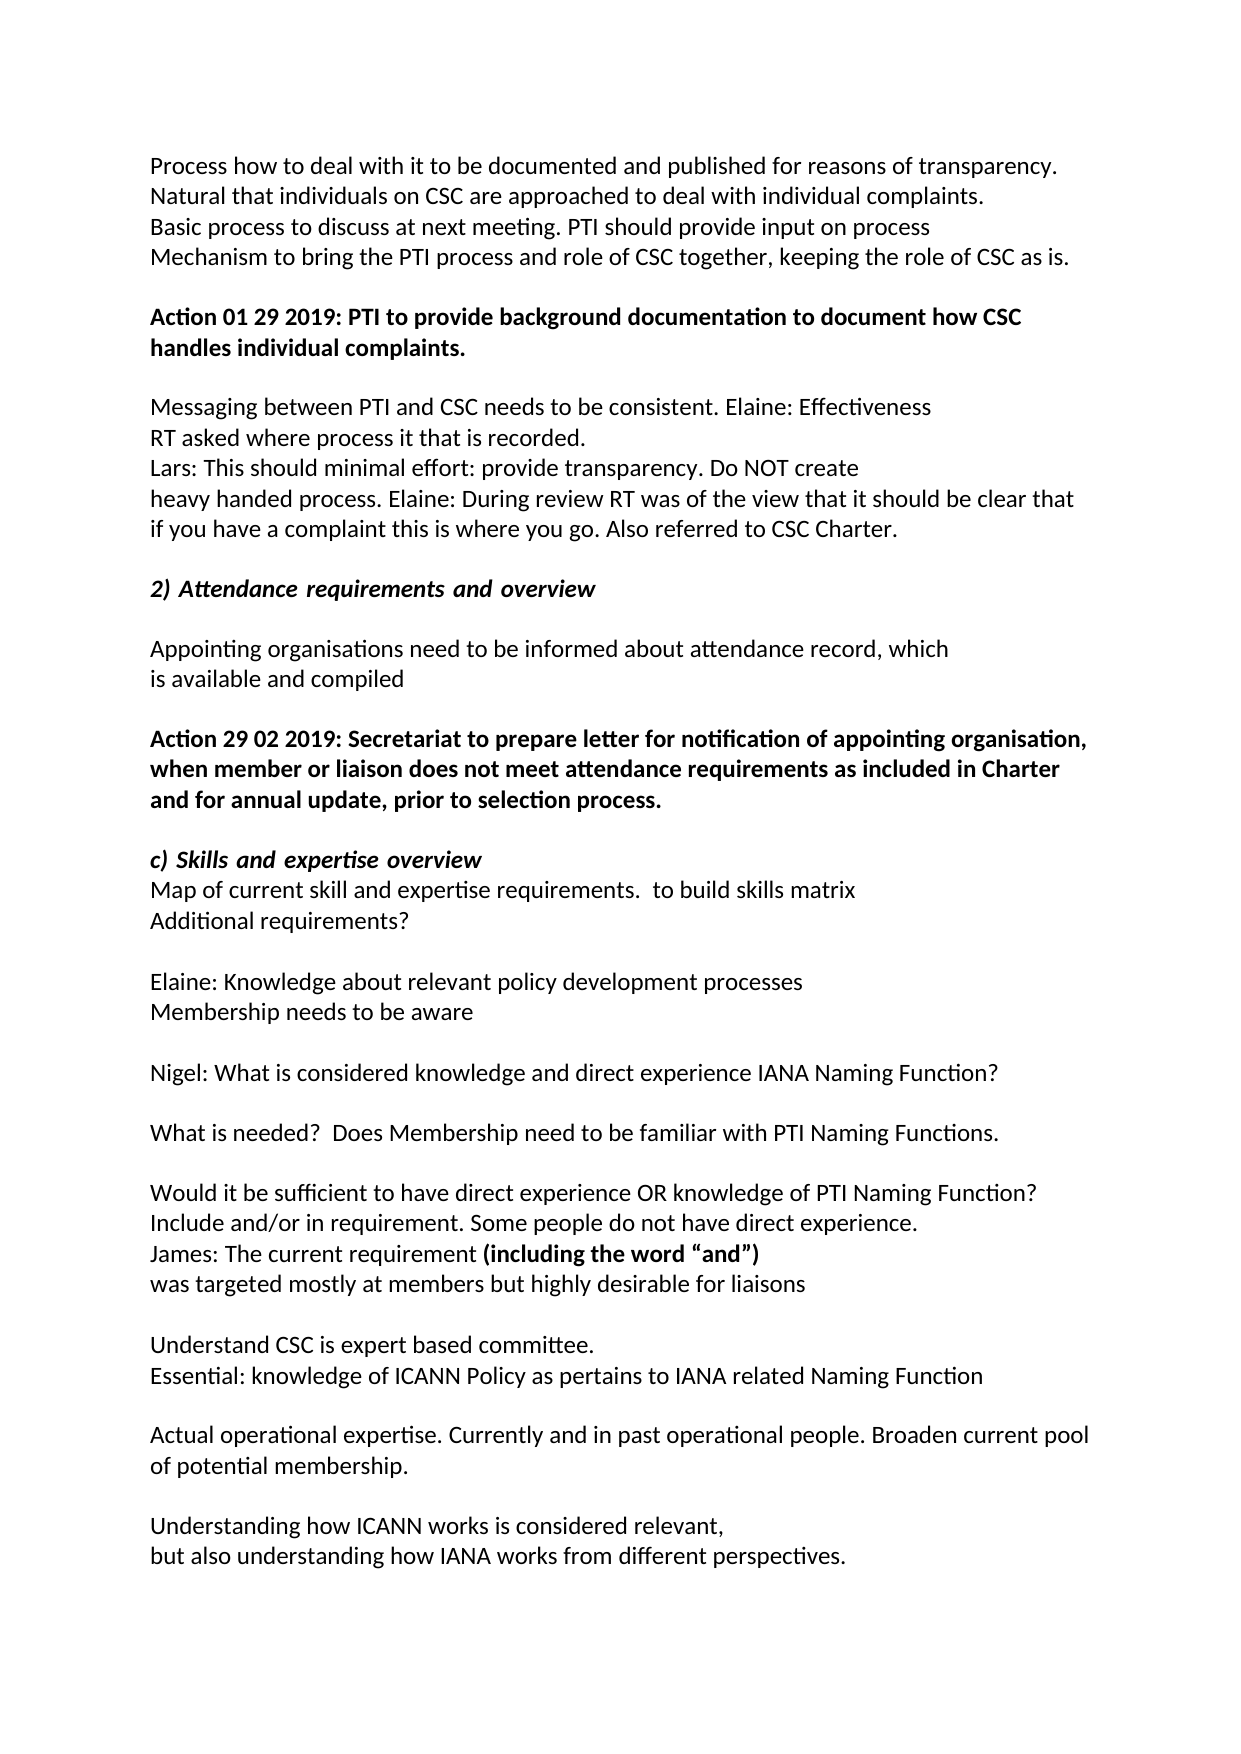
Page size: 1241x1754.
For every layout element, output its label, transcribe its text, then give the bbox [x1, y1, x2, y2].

text Basic process to discuss at next meeting. PTI should provide input on process Mechanism to bring the PTI process and role of CSC together, keeping the role of CSC as is. [150, 211, 1090, 272]
text Action 29 02 2019: Secretariat to prepare letter for notification of appointing organisation, when member or liaison does not meet attendance requirements as included in Charter and for annual update, prior to selection process. [150, 723, 1090, 815]
text Understanding how ICANN works is considered relevant, but also understanding how IANA works from different perspectives. [150, 1510, 1090, 1571]
text Process how to deal with it to be documented and published for reasons of transparency. Natural that individuals on CSC are approached to deal with individual complaints. [150, 150, 1090, 211]
text Would it be sufficient to have direct experience OR knowledge of PTI Naming Function? Include and/or in requirement. Some people do not have direct experience. [150, 1177, 1090, 1238]
text Nigel: What is considered knowledge and direct experience IANA Naming Function? [150, 1027, 1090, 1088]
text Elaine: Knowledge about relevant policy development processes [150, 966, 1090, 996]
text 2) Attendance requirements and overview [150, 573, 1090, 604]
text Action 01 29 2019: PTI to provide background documentation to document how CSC handles individual complaints. [150, 301, 1090, 362]
text Appointing organisations need to be informed about attendance record, which is available and compiled [150, 633, 1090, 694]
text Map of current skill and expertise requirements. to build skills matrix [150, 874, 1090, 905]
text James: The current requirement (including the word “and”) was targeted mostly at members but highly desirable for liaisons [150, 1238, 1090, 1299]
text Understand CSC is expert based committee. Essential: knowledge of ICANN Policy as pertains to IANA related Naming Function [150, 1299, 1090, 1391]
text Membership needs to be aware [150, 996, 1090, 1027]
text Additional requirements? [150, 905, 1090, 935]
text Lars: This should minimal effort: provide transparency. Do NOT create heavy handed process. Elaine: During review RT was of the view that it should be clear that if you have a complaint this is where you go. Also referred to CSC Charter. [150, 452, 1090, 544]
text c) Skills and expertise overview [150, 844, 1090, 874]
text What is needed? Does Membership need to be familiar with PTI Naming Functions. [150, 1117, 1090, 1148]
text Actual operational expertise. Currently and in past operational people. Broaden current pool of potential membership. [150, 1420, 1090, 1481]
text Messaging between PTI and CSC needs to be consistent. Elaine: Effectiveness RT asked where process it that is recorded. [150, 391, 1090, 452]
